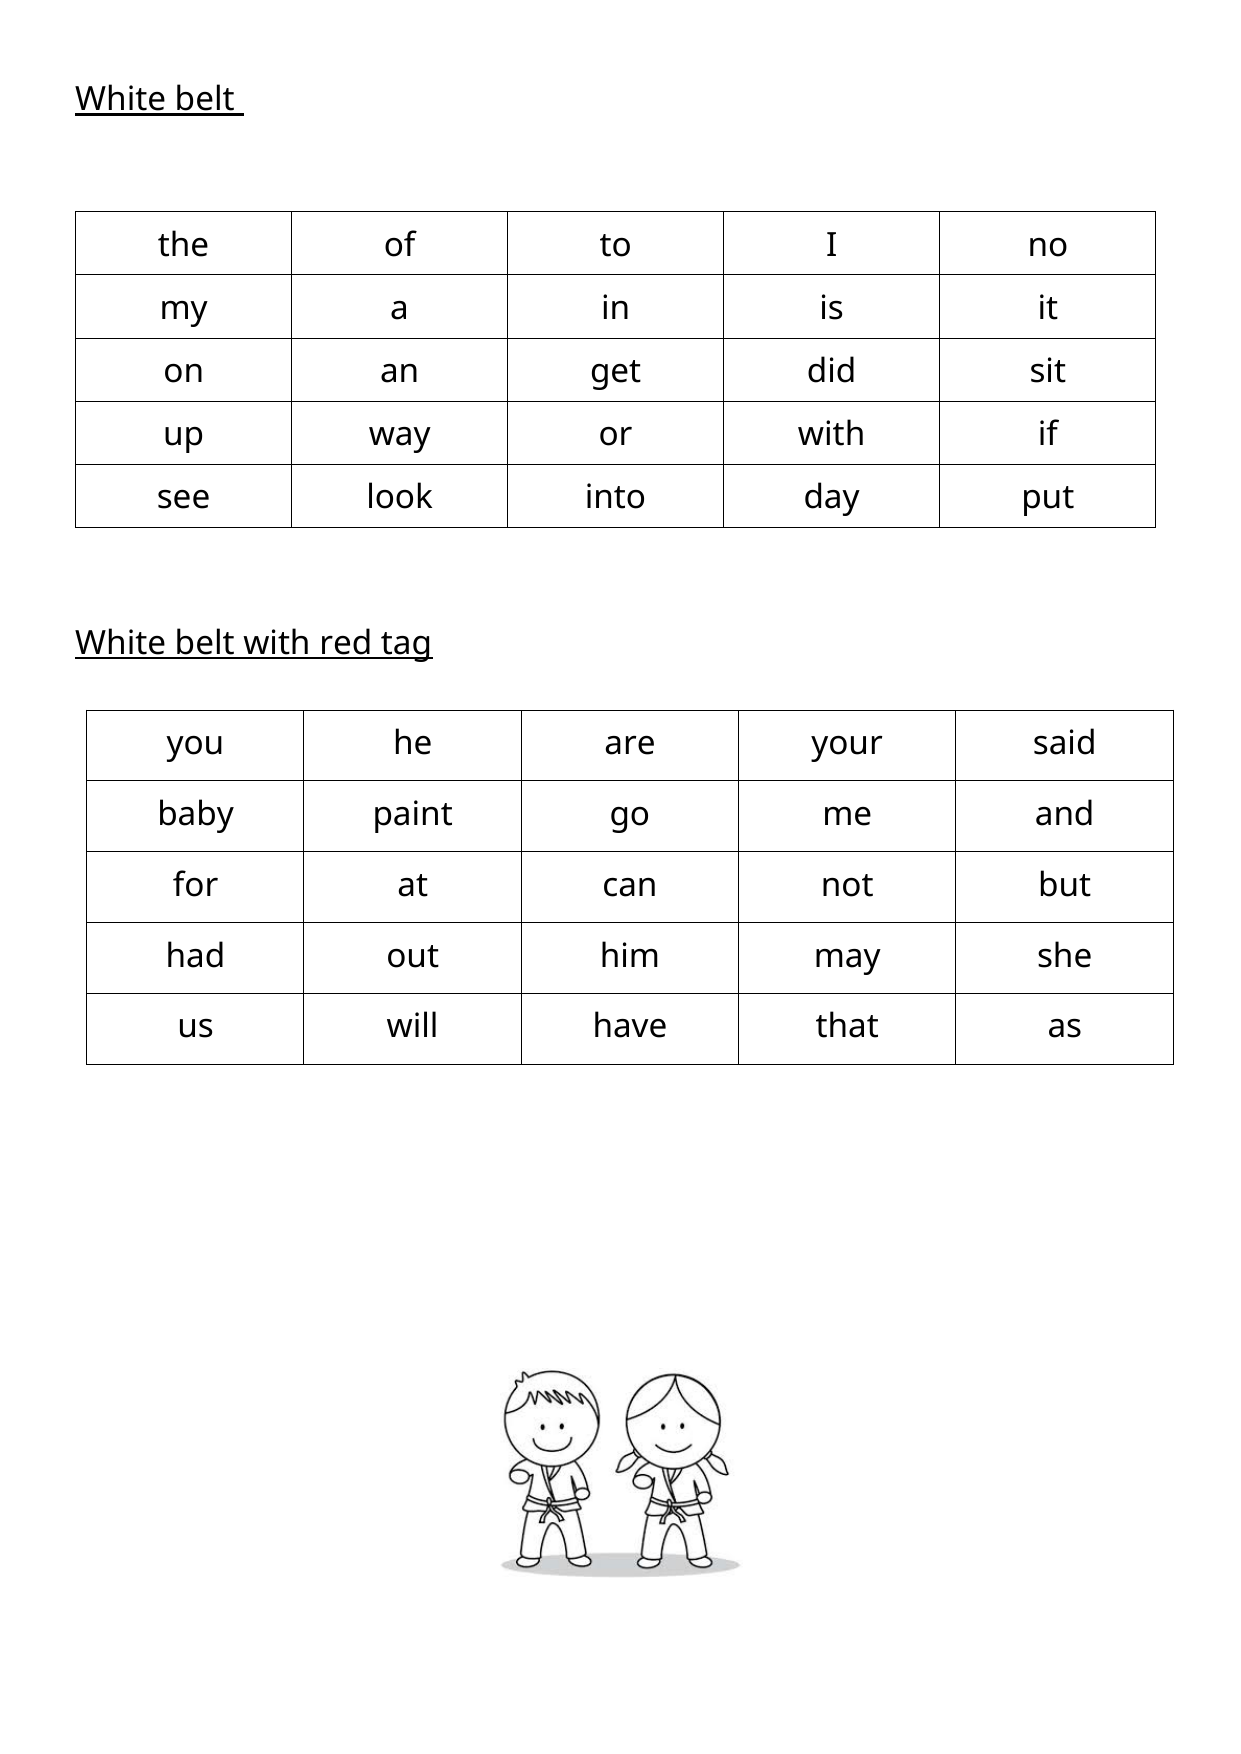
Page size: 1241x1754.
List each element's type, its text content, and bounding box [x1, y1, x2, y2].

table_header no [940, 212, 1155, 274]
table_cell or [508, 402, 723, 464]
table_cell will [304, 994, 521, 1064]
table_cell day [724, 465, 939, 527]
table_cell in [508, 275, 723, 337]
table_cell us [87, 994, 303, 1064]
table_cell for [87, 852, 303, 922]
table_cell may [739, 923, 955, 993]
text White belt with red tag [75, 619, 1165, 664]
text White belt [75, 75, 1165, 120]
table_header your [739, 711, 955, 780]
table_cell did [724, 339, 939, 401]
table_cell baby [87, 781, 303, 851]
table_cell my [76, 275, 291, 337]
table_cell as [956, 994, 1173, 1064]
table_cell way [292, 402, 507, 464]
table_cell see [76, 465, 291, 527]
table_header of [292, 212, 507, 274]
table_cell but [956, 852, 1173, 922]
table_cell go [522, 781, 738, 851]
table_cell paint [304, 781, 521, 851]
table_cell up [76, 402, 291, 464]
table_cell me [739, 781, 955, 851]
table_cell she [956, 923, 1173, 993]
table_cell an [292, 339, 507, 401]
table_cell get [508, 339, 723, 401]
picture [492, 1368, 745, 1578]
table_header the [76, 212, 291, 274]
table_cell on [76, 339, 291, 401]
table_cell into [508, 465, 723, 527]
table_cell with [724, 402, 939, 464]
table_cell not [739, 852, 955, 922]
table_cell a [292, 275, 507, 337]
table_cell and [956, 781, 1173, 851]
table_header said [956, 711, 1173, 780]
table_cell put [940, 465, 1155, 527]
table_cell him [522, 923, 738, 993]
table_cell look [292, 465, 507, 527]
table_cell sit [940, 339, 1155, 401]
table_header I [724, 212, 939, 274]
table_header he [304, 711, 521, 780]
table_cell had [87, 923, 303, 993]
table_cell if [940, 402, 1155, 464]
table_cell have [522, 994, 738, 1064]
table_cell it [940, 275, 1155, 337]
table_cell out [304, 923, 521, 993]
table_cell can [522, 852, 738, 922]
table_cell at [304, 852, 521, 922]
table_cell that [739, 994, 955, 1064]
table_cell is [724, 275, 939, 337]
table_header you [87, 711, 303, 780]
table_header to [508, 212, 723, 274]
table_header are [522, 711, 738, 780]
